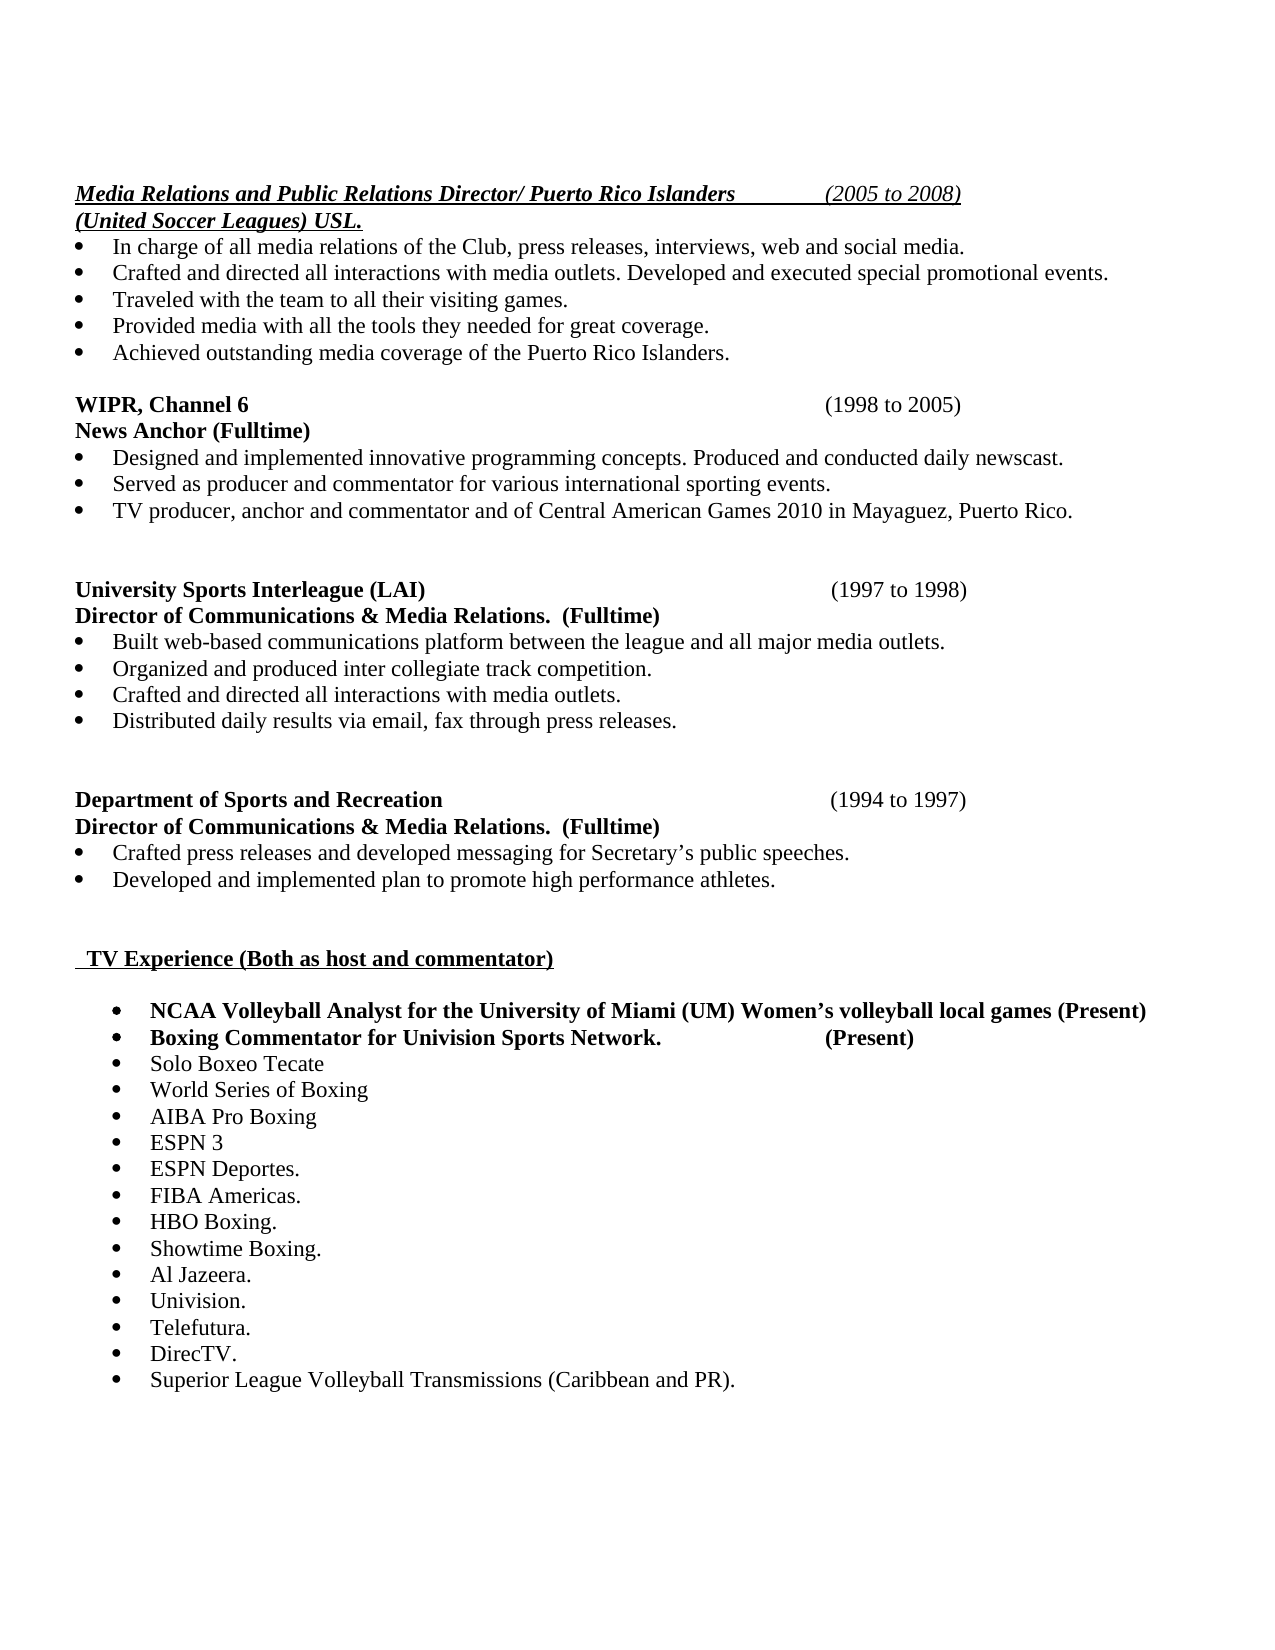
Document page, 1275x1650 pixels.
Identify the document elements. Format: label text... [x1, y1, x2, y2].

list ESPN 3 [112, 1129, 1200, 1156]
list Designed and implemented innovative programming concepts. Produced and conducted daily newscast. [75, 444, 1200, 470]
list Univision. [112, 1287, 1200, 1314]
list Achieved outstanding media coverage of the Puerto Rico Islanders. [75, 338, 1200, 365]
list Distributed daily results via email, fax through press releases. [75, 707, 1200, 734]
list FIBA Americas. [112, 1182, 1200, 1208]
list NCAA Volleyball Analyst for the University of Miami (UM) Women’s volleyball local games (Present) [112, 997, 1200, 1024]
text Media Relations and Public Relations Director/ Puerto Rico Islanders (2005 to 2008) [75, 180, 1200, 207]
text University Sports Interleague (LAI) (1997 to 1998) [75, 576, 1200, 602]
text Department of Sports and Recreation (1994 to 1997) [75, 787, 1200, 813]
list Crafted press releases and developed messaging for Secretary’s public speeches. [75, 839, 1200, 866]
list HBO Boxing. [112, 1208, 1200, 1234]
list Developed and implemented plan to promote high performance athletes. [75, 866, 1200, 892]
list DirecTV. [112, 1340, 1200, 1366]
list AIBA Pro Boxing [112, 1103, 1200, 1129]
list Provided media with all the tools they needed for great coverage. [75, 312, 1200, 338]
list Organized and produced inter collegiate track competition. [75, 655, 1200, 681]
list TV producer, anchor and commentator and of Central American Games 2010 in Mayaguez, Puerto Rico. [75, 497, 1200, 523]
text Director of Communications & Media Relations. (Fulltime) [75, 813, 1200, 839]
text WIPR, Channel 6 (1998 to 2005) [75, 391, 1200, 418]
list Built web-based communications platform between the league and all major media outlets. [75, 628, 1200, 655]
list Showtime Boxing. [112, 1234, 1200, 1261]
list Superior League Volleyball Transmissions (Caribbean and PR). [112, 1366, 1200, 1393]
list Served as producer and commentator for various international sporting events. [75, 470, 1200, 497]
list Al Jazeera. [112, 1261, 1200, 1287]
text (United Soccer Leagues) USL. [75, 207, 1200, 233]
list ESPN Deportes. [112, 1156, 1200, 1182]
list Telefutura. [112, 1314, 1200, 1340]
list Traveled with the team to all their visiting games. [75, 286, 1200, 312]
list Boxing Commentator for Univision Sports Network. (Present) [112, 1024, 1200, 1050]
list In charge of all media relations of the Club, press releases, interviews, web and social media. [75, 233, 1200, 259]
list Solo Boxeo Tecate [112, 1050, 1200, 1076]
list Crafted and directed all interactions with media outlets. Developed and executed special promotional events. [75, 259, 1200, 286]
list World Series of Boxing [112, 1076, 1200, 1103]
list Crafted and directed all interactions with media outlets. [75, 681, 1200, 707]
text News Anchor (Fulltime) [75, 418, 1200, 444]
text TV Experience (Both as host and commentator) [75, 945, 1200, 971]
text Director of Communications & Media Relations. (Fulltime) [75, 602, 1200, 628]
